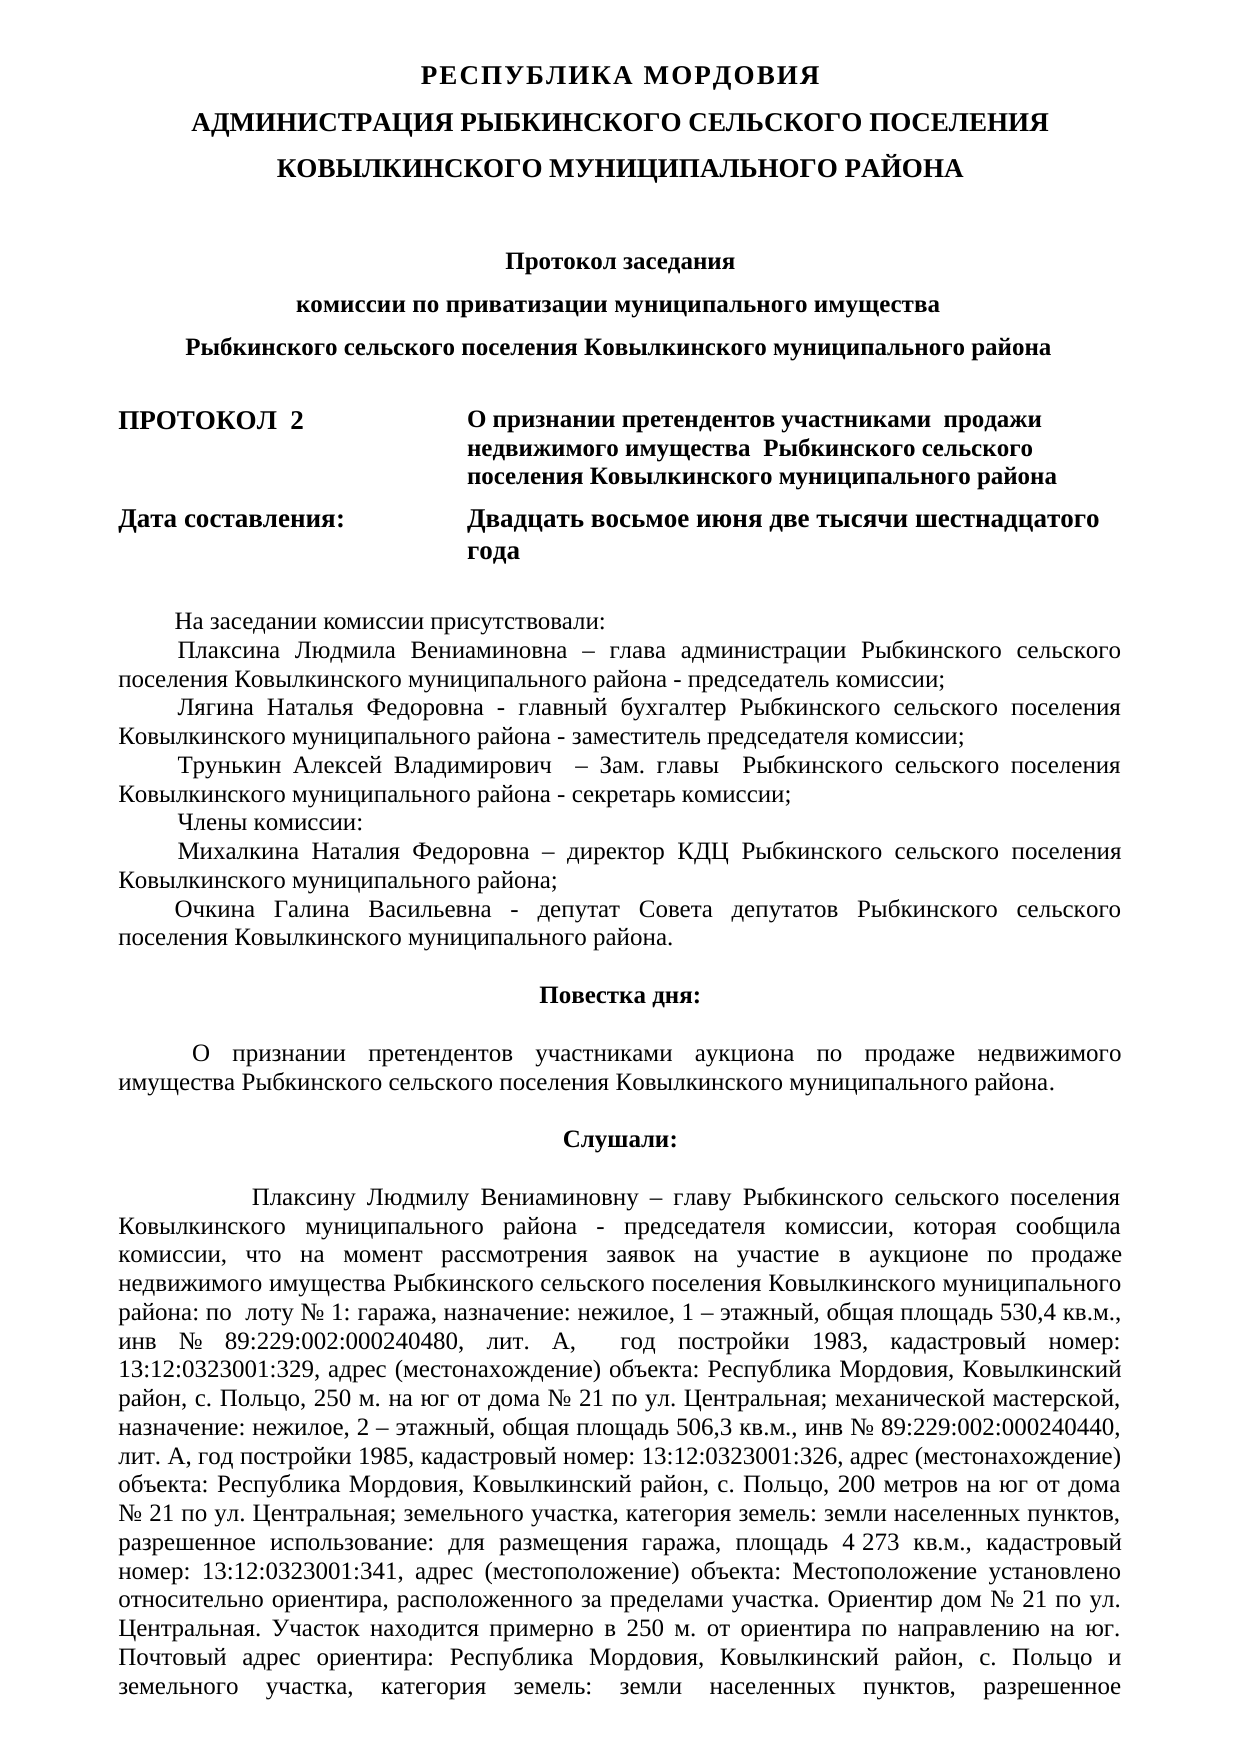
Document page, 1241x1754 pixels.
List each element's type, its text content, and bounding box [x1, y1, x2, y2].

text комиссии по приватизации муниципального имущества [118, 289, 1118, 318]
text Слушали: [118, 1124, 1122, 1153]
text АДМИНИСТРАЦИЯ РЫБКИНСКОГО СЕЛЬСКОГО ПОСЕЛЕНИЯ КОВЫЛКИНСКОГО МУНИЦИПАЛЬНОГО РАЙОНА [118, 106, 1122, 183]
text На заседании комиссии присутствовали: [118, 606, 1122, 635]
table_cell Дата составления: [107, 490, 456, 577]
text РЕСПУБЛИКА МОРДОВИЯ [118, 59, 1122, 90]
text Члены комиссии: [118, 807, 1122, 836]
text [118, 1182, 1122, 1699]
text Повестка дня: [118, 980, 1122, 1009]
text Трунькин Алексей Владимирович – Зам. главы Рыбкинского сельского поселения Ковылкинского муниципального района - секретарь комиссии; [118, 750, 1122, 807]
text Протокол заседания [118, 246, 1122, 274]
table_header О признании претендентов участниками продажи недвижимого имущества Рыбкинского сельского поселения Ковылкинского муниципального района [456, 404, 1149, 490]
table_header ПРОТОКОЛ 2 [107, 404, 456, 490]
text Михалкина Наталия Федоровна – директор КДЦ Рыбкинского сельского поселения Ковылкинского муниципального района; [118, 836, 1122, 894]
text Рыбкинского сельского поселения Ковылкинского муниципального района [118, 332, 1118, 361]
text О признании претендентов участниками аукциона по продаже недвижимого имущества Рыбкинского сельского поселения Ковылкинского муниципального района. [118, 1038, 1122, 1096]
text Плаксина Людмила Вениаминовна – глава администрации Рыбкинского сельского поселения Ковылкинского муниципального района - председатель комиссии; [118, 635, 1122, 692]
text Лягина Наталья Федоровна - главный бухгалтер Рыбкинского сельского поселения Ковылкинского муниципального района - заместитель председателя комиссии; [118, 692, 1122, 750]
text Очкина Галина Васильевна - депутат Совета депутатов Рыбкинского сельского поселения Ковылкинского муниципального района. [118, 894, 1122, 951]
table_cell Двадцать восьмое июня две тысячи шестнадцатого года [456, 490, 1149, 577]
